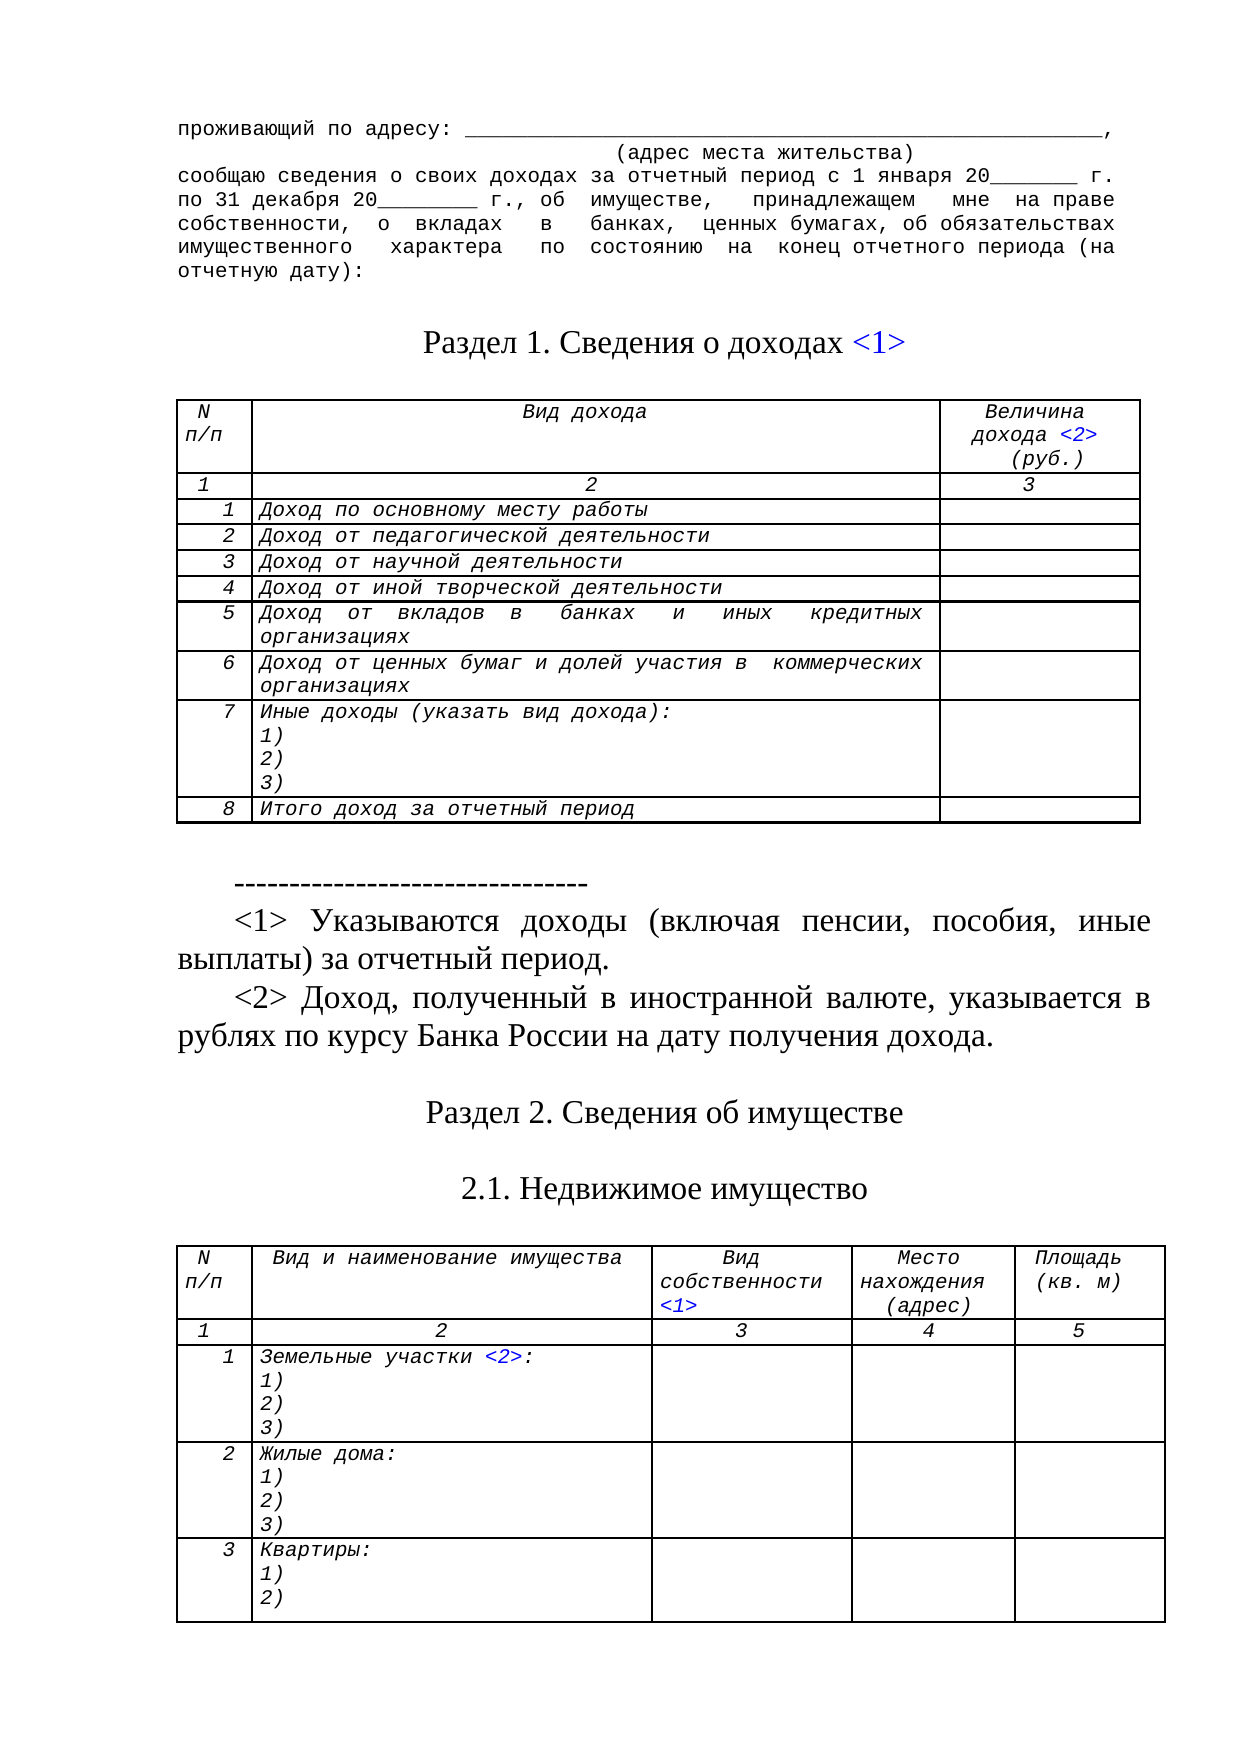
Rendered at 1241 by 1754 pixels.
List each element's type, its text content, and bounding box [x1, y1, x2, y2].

table_cell [941, 701, 1139, 796]
table_cell 2 [178, 1443, 251, 1537]
table_cell [941, 798, 1139, 821]
table_cell [853, 1539, 1014, 1621]
table_cell [941, 577, 1139, 600]
text проживающий по адресу: ___________________________________________________, [177, 118, 1152, 142]
table_cell 1 [178, 1320, 251, 1344]
table_cell 7 [178, 701, 251, 796]
table_cell 1 [178, 1346, 251, 1441]
text собственности, о вкладах в банках, ценных бумагах, об обязательствах [177, 213, 1152, 236]
table_cell 4 [178, 577, 251, 600]
table_header N п/п [178, 401, 251, 472]
table_cell Доход от научной деятельности [253, 551, 939, 574]
table_cell 6 [178, 652, 251, 699]
text <2> Доход, полученный в иностранной валюте, указывается в рублях по курсу Банка России на дату получения дохода. [177, 977, 1152, 1053]
text -------------------------------- [177, 862, 1152, 900]
table_cell [941, 525, 1139, 549]
table_cell [1016, 1539, 1164, 1621]
table_cell [653, 1346, 851, 1441]
table_cell 3 [178, 551, 251, 574]
table_cell [653, 1443, 851, 1537]
table_cell [941, 551, 1139, 574]
table_cell Доход от вкладов в банках и иных кредитных организациях [253, 603, 939, 650]
table_cell 4 [853, 1320, 1014, 1344]
table_cell Жилые дома: 1) 2) 3) [253, 1443, 651, 1537]
text <1> Указываются доходы (включая пенсии, пособия, иные выплаты) за отчетный период. [177, 900, 1152, 977]
table_cell [853, 1443, 1014, 1537]
table_header Место нахождения (адрес) [853, 1247, 1014, 1318]
table_cell [653, 1539, 851, 1621]
text (адрес места жительства) [177, 142, 1152, 165]
table_cell Доход по основному месту работы [253, 500, 939, 523]
table_cell [941, 603, 1139, 650]
table_cell Доход от педагогической деятельности [253, 525, 939, 549]
table_cell 1 [178, 500, 251, 523]
table_cell Итого доход за отчетный период [253, 798, 939, 821]
text Раздел 1. Сведения о доходах <1> [177, 322, 1152, 360]
table_cell 8 [178, 798, 251, 821]
text 2.1. Недвижимое имущество [177, 1168, 1152, 1207]
table_cell Иные доходы (указать вид дохода): 1) 2) 3) [253, 701, 939, 796]
table_header N п/п [178, 1247, 251, 1318]
table_cell 2 [253, 474, 939, 497]
table_cell 2 [253, 1320, 651, 1344]
text сообщаю сведения о своих доходах за отчетный период с 1 января 20_______ г. [177, 165, 1152, 189]
text отчетную дату): [177, 260, 1152, 284]
text по 31 декабря 20________ г., об имуществе, принадлежащем мне на праве [177, 189, 1152, 213]
table_header Величина дохода <2> (руб.) [941, 401, 1139, 472]
table_cell 5 [178, 603, 251, 650]
table_cell Доход от ценных бумаг и долей участия в коммерческих организациях [253, 652, 939, 699]
table_cell 1 [178, 474, 251, 497]
table_cell 3 [178, 1539, 251, 1621]
table_cell [1016, 1443, 1164, 1537]
table_cell 2 [178, 525, 251, 549]
table_cell [941, 652, 1139, 699]
table_header Вид дохода [253, 401, 939, 472]
table_cell [853, 1346, 1014, 1441]
table_cell 5 [1016, 1320, 1164, 1344]
table_cell Земельные участки <2>: 1) 2) 3) [253, 1346, 651, 1441]
table_cell Доход от иной творческой деятельности [253, 577, 939, 600]
table_cell [1016, 1346, 1164, 1441]
table_cell Квартиры: 1) 2) 3) [253, 1539, 651, 1621]
table_cell 3 [653, 1320, 851, 1344]
table_header Вид и наименование имущества [253, 1247, 651, 1318]
table_header Площадь (кв. м) [1016, 1247, 1164, 1318]
text Раздел 2. Сведения об имуществе [177, 1092, 1152, 1130]
table_cell [941, 500, 1139, 523]
text имущественного характера по состоянию на конец отчетного периода (на [177, 236, 1152, 260]
table_cell 3 [941, 474, 1139, 497]
table_header Вид собственности <1> [653, 1247, 851, 1318]
